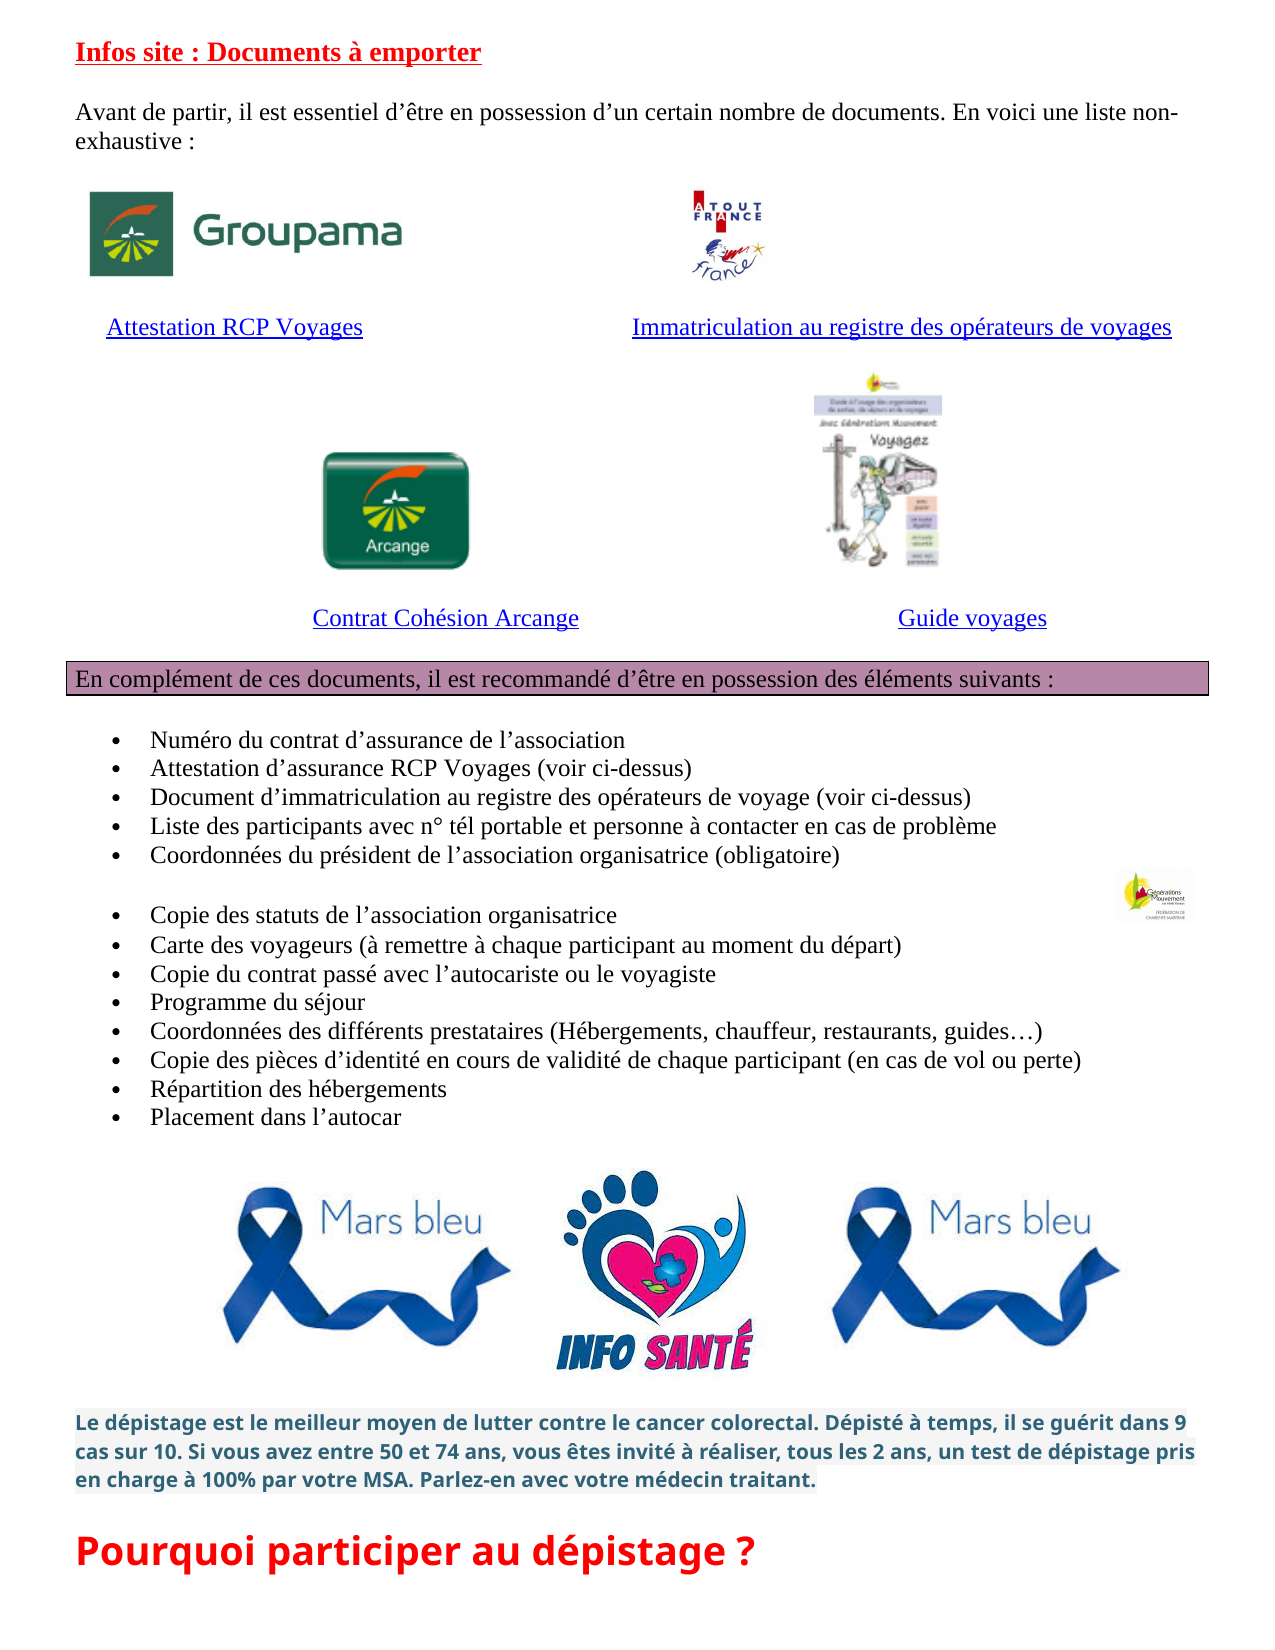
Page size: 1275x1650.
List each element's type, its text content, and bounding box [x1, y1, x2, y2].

list Répartition des hébergements [112, 1074, 1200, 1102]
text Infos site : Documents à emporter [75, 35, 1200, 68]
list Programme du séjour [112, 987, 1200, 1016]
text Attestation RCP Voyages Immatriculation au registre des opérateurs de voyages [75, 312, 1200, 341]
list Coordonnées des différents prestataires (Hébergements, chauffeur, restaurants, guides…) [112, 1016, 1200, 1045]
list Attestation d’assurance RCP Voyages (voir ci-dessus) [112, 753, 1200, 782]
picture [81, 183, 422, 284]
text Le dépistage est le meilleur moyen de lutter contre le cancer colorectal. Dépisté à temps, il se guérit dans 9 cas sur 10. Si vous avez entre 50 et 74 ans, vous êtes invité à réaliser, tous les 2 ans, un test de dépistage pris en charge à 100% par votre MSA. Parlez-en avec votre médecin traitant. [817, 1408, 1200, 1494]
text Contrat Cohésion Arcange Guide voyages [75, 603, 1200, 631]
list Document d’immatriculation au registre des opérateurs de voyage (voir ci-dessus) [112, 782, 1200, 811]
list Coordonnées du président de l’association organisatrice (obligatoire) [112, 840, 1200, 868]
list Copie des statuts de l’association organisatrice [112, 868, 1200, 930]
list Numéro du contrat d’assurance de l’association [112, 725, 1200, 753]
list Liste des participants avec n° tél portable et personne à contacter en cas de problème [112, 811, 1200, 840]
text En complément de ces documents, il est recommandé d’être en possession des éléments suivants : [67, 662, 1208, 694]
picture [318, 447, 477, 574]
picture [805, 1162, 1154, 1380]
text Avant de partir, il est essentiel d’être en possession d’un certain nombre de documents. En voici une liste non-exhaustive : [75, 97, 1200, 154]
list Copie du contrat passé avec l’autocariste ou le voyagiste [112, 959, 1200, 987]
list Placement dans l’autocar [112, 1102, 1200, 1131]
picture [1115, 868, 1194, 924]
picture [665, 186, 787, 284]
text Pourquoi participer au dépistage ? [75, 1523, 1200, 1577]
picture [814, 370, 943, 574]
list Copie des pièces d’identité en cours de validité de chaque participant (en cas de vol ou perte) [112, 1045, 1200, 1074]
picture [196, 1160, 764, 1380]
list Carte des voyageurs (à remettre à chaque participant au moment du départ) [112, 930, 1200, 959]
